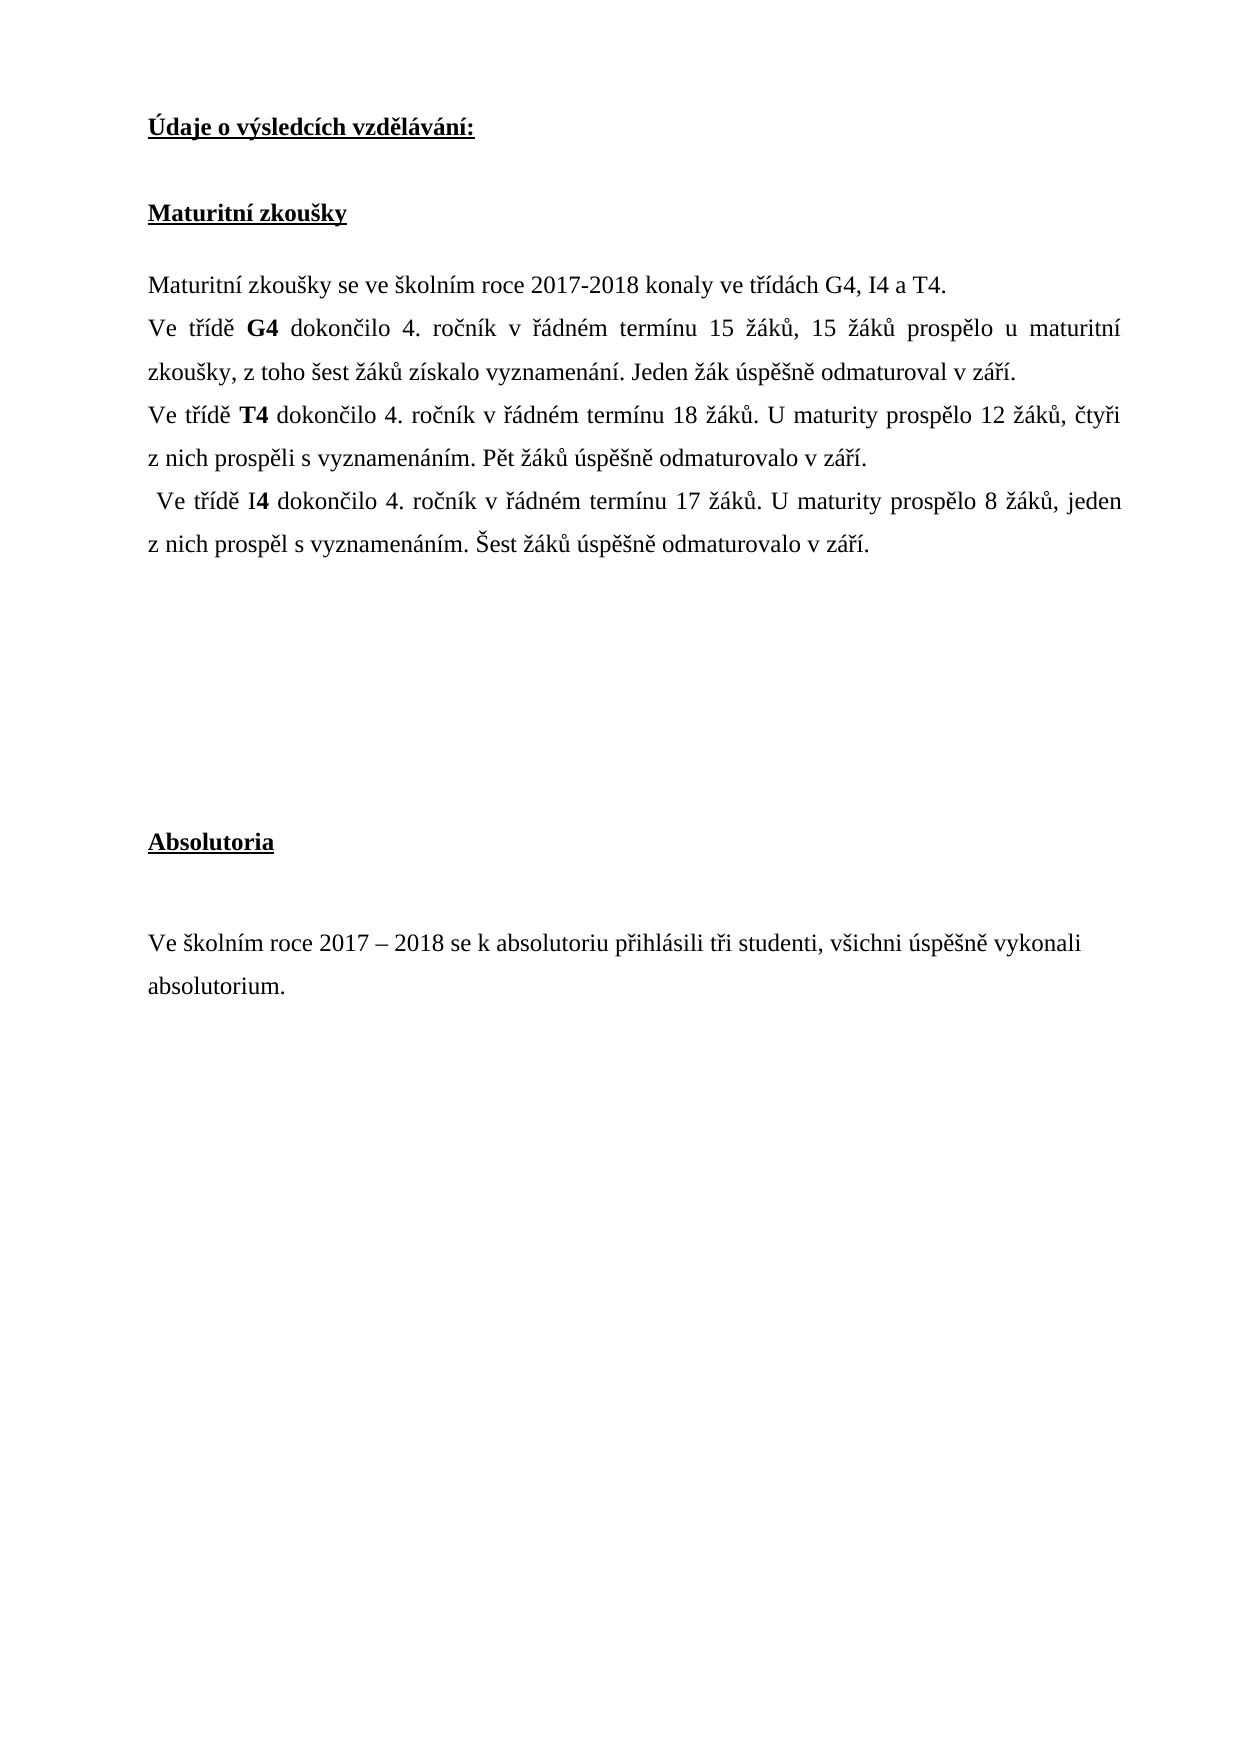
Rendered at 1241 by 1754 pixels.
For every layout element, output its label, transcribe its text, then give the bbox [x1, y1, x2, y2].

subtitle Absolutoria [148, 827, 1122, 856]
text Ve třídě T4 dokončilo 4. ročník v řádném termínu 18 žáků. U maturity prospělo 12 žáků, čtyři z nich prospěli s vyznamenáním. Pět žáků úspěšně odmaturovalo v září. [148, 400, 1122, 472]
text Údaje o výsledcích vzdělávání: [148, 112, 1122, 141]
text Ve třídě I4 dokončilo 4. ročník v řádném termínu 17 žáků. U maturity prospělo 8 žáků, jeden z nich prospěl s vyznamenáním. Šest žáků úspěšně odmaturovalo v září. [148, 486, 1122, 558]
subtitle Maturitní zkoušky [148, 198, 1122, 227]
text Ve třídě G4 dokončilo 4. ročník v řádném termínu 15 žáků, 15 žáků prospělo u maturitní zkoušky, z toho šest žáků získalo vyznamenání. Jeden žák úspěšně odmaturoval v září. [148, 313, 1122, 385]
text Ve školním roce 2017 – 2018 se k absolutoriu přihlásili tři studenti, všichni úspěšně vykonali absolutorium.Tabulka výsledků vzdělávání [148, 928, 1122, 1000]
text Maturitní zkoušky se ve školním roce 2017-2018 konaly ve třídách G4, I4 a T4. [148, 270, 1122, 299]
